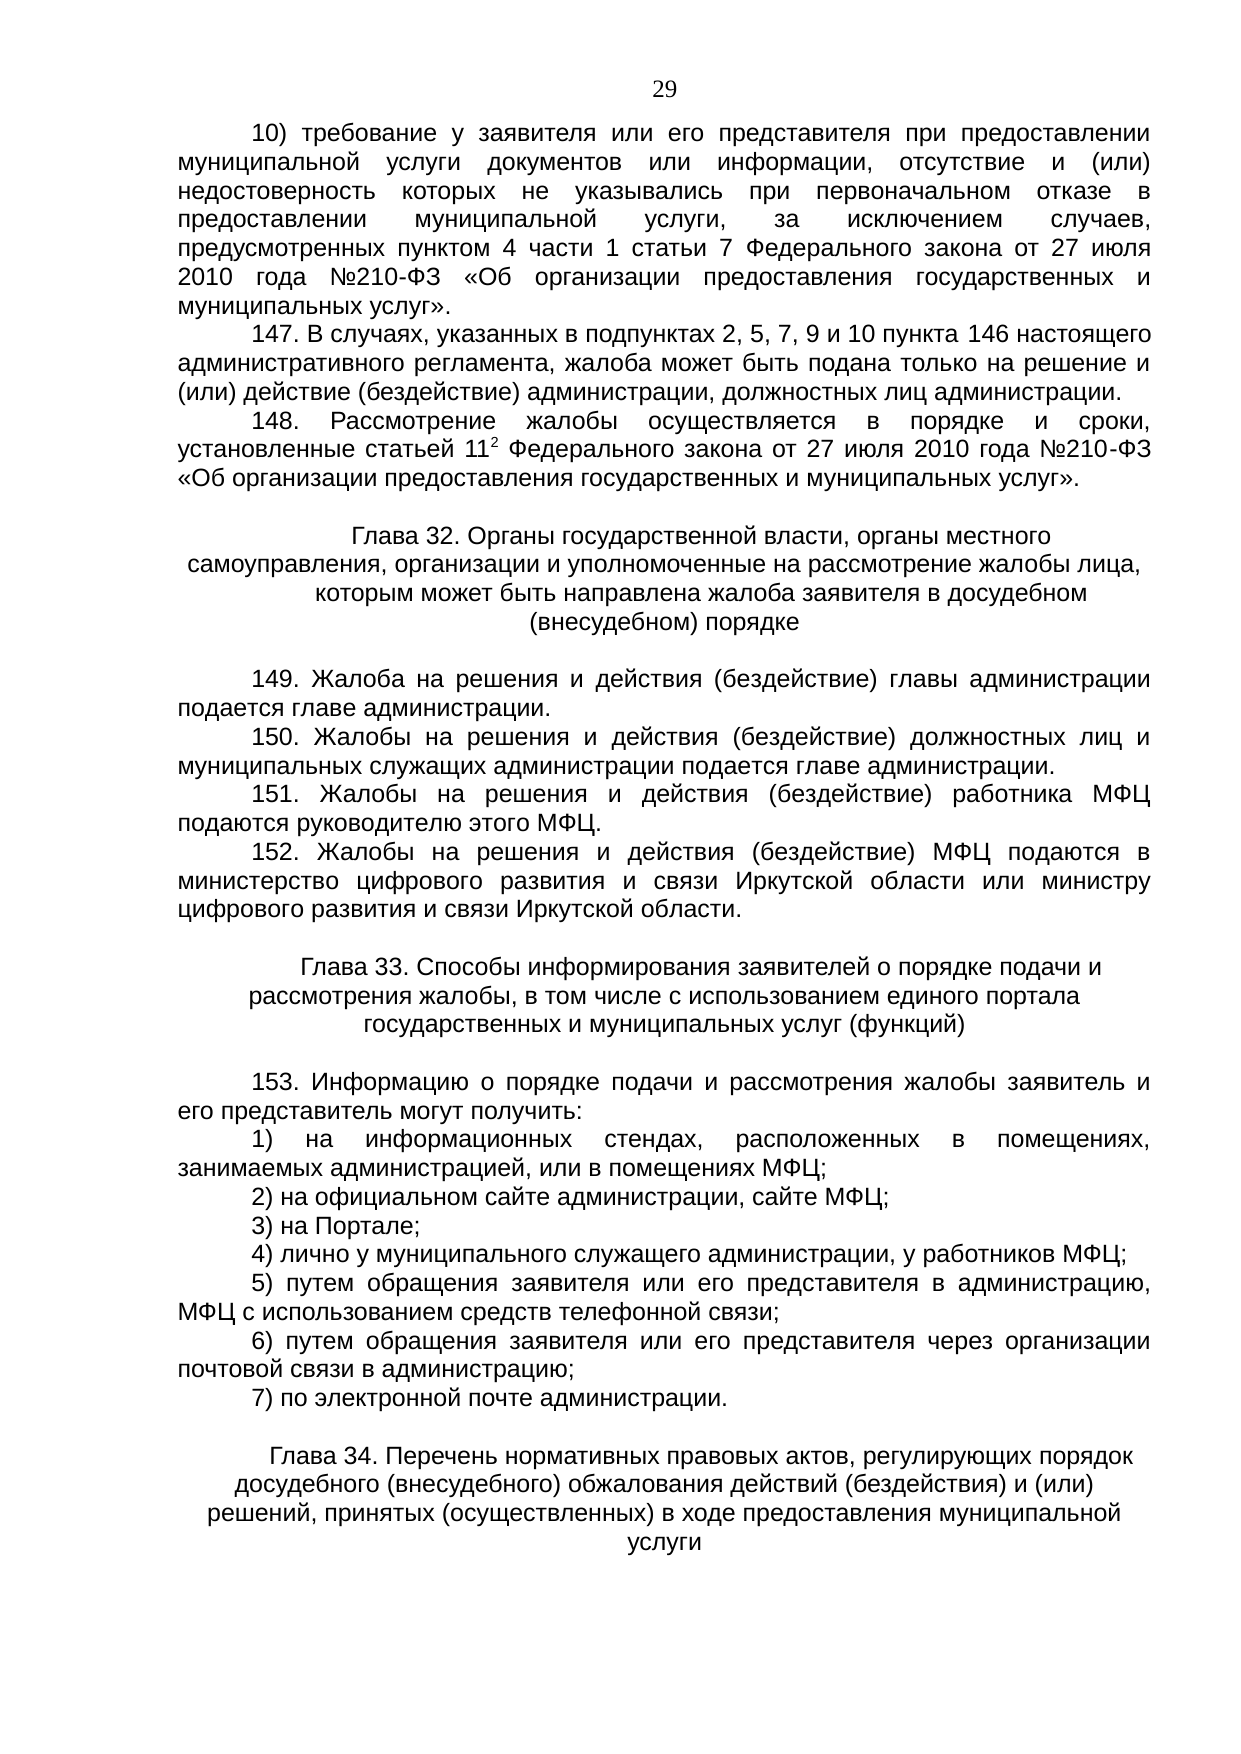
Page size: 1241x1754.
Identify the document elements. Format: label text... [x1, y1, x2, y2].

text 147. В случаях, указанных в подпунктах 2, 5, 7, 9 и 10 пункта 146 настоящего административного регламента, жалоба может быть подана только на решение и (или) действие (бездействие) администрации, должностных лиц администрации. [177, 319, 1152, 406]
text 152. Жалобы на решения и действия (бездействие) МФЦ подаются в министерство цифрового развития и связи Иркутской области или министру цифрового развития и связи Иркутской области. [177, 837, 1152, 923]
text 149. Жалоба на решения и действия (бездействие) главы администрации подается главе администрации. [177, 664, 1152, 722]
text 1) на информационных стендах, расположенных в помещениях, занимаемых администрацией, или в помещениях МФЦ; [177, 1124, 1152, 1182]
text 3) на Портале; [177, 1211, 1152, 1239]
text Глава 34. Перечень нормативных правовых актов, регулирующих порядок досудебного (внесудебного) обжалования действий (бездействия) и (или) решений, принятых (осуществленных) в ходе предоставления муниципальной услуги [177, 1441, 1152, 1556]
text Глава 32. Органы государственной власти, органы местного самоуправления, организации и уполномоченные на рассмотрение жалобы лица, [177, 521, 1152, 578]
text 7) по электронной почте администрации. [177, 1383, 1152, 1412]
text Глава 33. Способы информирования заявителей о порядке подачи и рассмотрения жалобы, в том числе с использованием единого портала государственных и муниципальных услуг (функций) [177, 952, 1152, 1038]
text 2) на официальном сайте администрации, сайте МФЦ; [177, 1182, 1152, 1211]
text 150. Жалобы на решения и действия (бездействие) должностных лиц и муниципальных служащих администрации подается главе администрации. [177, 722, 1152, 779]
text 10) требование у заявителя или его представителя при предоставлении муниципальной услуги документов или информации, отсутствие и (или) недостоверность которых не указывались при первоначальном отказе в предоставлении муниципальной услуги, за исключением случаев, предусмотренных пунктом 4 части 1 статьи 7 Федерального закона от 27 июля 2010 года №210-ФЗ «Об организации предоставления государственных и муниципальных услуг». [177, 118, 1152, 319]
text 5) путем обращения заявителя или его представителя в администрацию, МФЦ с использованием средств телефонной связи; [177, 1268, 1152, 1326]
text 153. Информацию о порядке подачи и рассмотрения жалобы заявитель и его представитель могут получить: [177, 1067, 1152, 1124]
text 148. Рассмотрение жалобы осуществляется в порядке и сроки, установленные статьей 112 Федерального закона от 27 июля 2010 года №210-ФЗ «Об организации предоставления государственных и муниципальных услуг». [177, 406, 1152, 492]
text 6) путем обращения заявителя или его представителя через организации почтовой связи в администрацию; [177, 1326, 1152, 1383]
text 151. Жалобы на решения и действия (бездействие) работника МФЦ подаются руководителю этого МФЦ. [177, 779, 1152, 837]
text 4) лично у муниципального служащего администрации, у работников МФЦ; [177, 1239, 1152, 1268]
text которым может быть направлена жалоба заявителя в досудебном (внесудебном) порядке [177, 578, 1152, 636]
